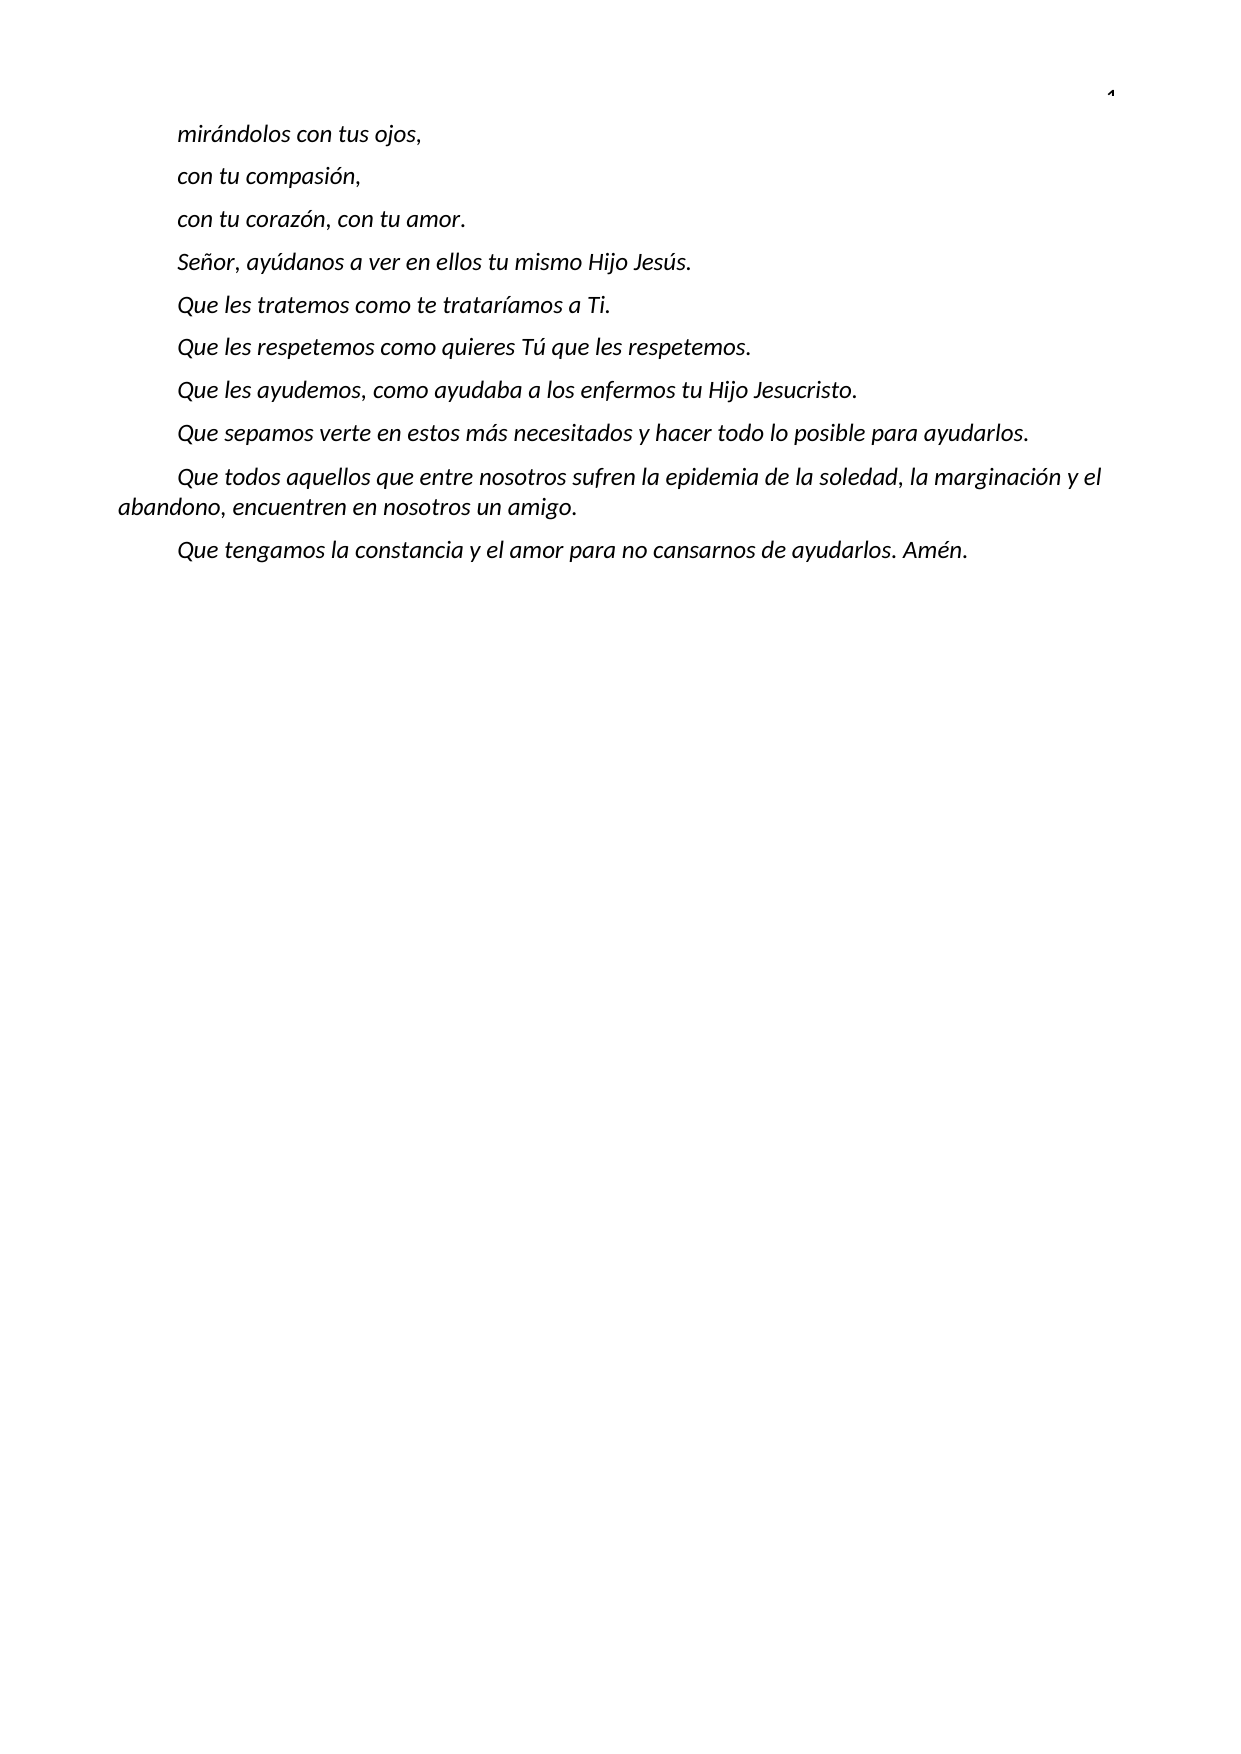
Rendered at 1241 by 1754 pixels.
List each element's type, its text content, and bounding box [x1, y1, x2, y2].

text Que todos aquellos que entre nosotros sufren la epidemia de la soledad, la marginación y el abandono, encuentren en nosotros un amigo. [118, 461, 1134, 522]
text Que tengamos la constancia y el amor para no cansarnos de ayudarlos. Amén. [177, 534, 1134, 565]
text Que les respetemos como quieres Tú que les respetemos. [177, 331, 1134, 362]
text con tu corazón, con tu amor. [177, 203, 1134, 233]
text Que les ayudemos, como ayudaba a los enfermos tu Hijo Jesucristo. [177, 374, 1134, 405]
text mirándolos con tus ojos, con tu compasión, [177, 118, 425, 191]
text Señor, ayúdanos a ver en ellos tu mismo Hijo Jesús. Que les tratemos como te trataríamos a Ti. [177, 246, 695, 319]
text Que sepamos verte en estos más necesitados y hacer todo lo posible para ayudarlos. [177, 417, 1134, 448]
